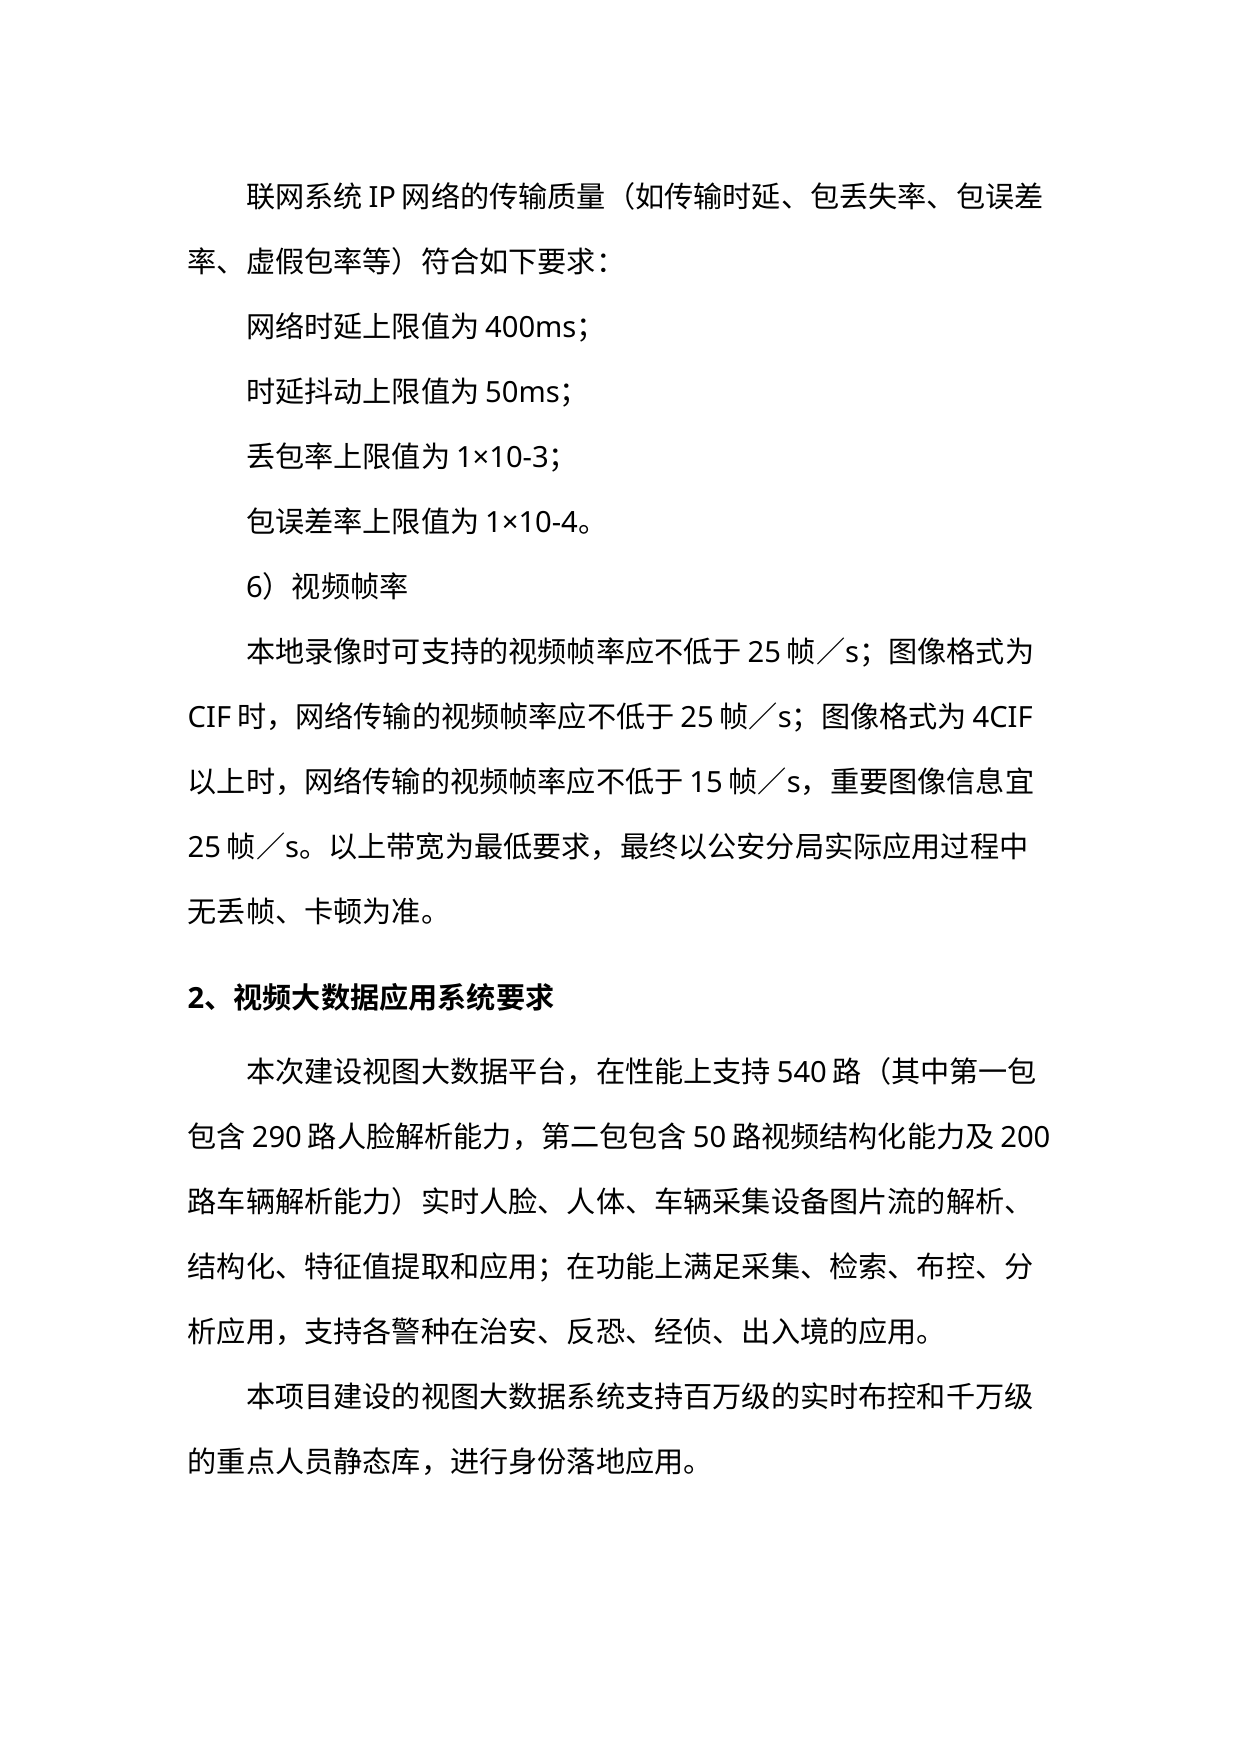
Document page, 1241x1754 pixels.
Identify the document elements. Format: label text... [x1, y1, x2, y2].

text 联网系统IP网络的传输质量（如传输时延、包丢失率、包误差率、虚假包率等）符合如下要求： [187, 162, 1053, 292]
text 本地录像时可支持的视频帧率应不低于25帧／s；图像格式为CIF时，网络传输的视频帧率应不低于25帧／s；图像格式为4CIF以上时，网络传输的视频帧率应不低于15帧／s，重要图像信息宜25帧／s。以上带宽为最低要求，最终以公安分局实际应用过程中无丢帧、卡顿为准。 [187, 617, 1053, 942]
text 网络时延上限值为400ms； [187, 292, 1053, 357]
text 包误差率上限值为1×10-4。 [187, 487, 1053, 552]
text 本项目建设的视图大数据系统支持百万级的实时布控和千万级的重点人员静态库，进行身份落地应用。 [187, 1362, 1053, 1492]
text 6）视频帧率 [187, 552, 1053, 617]
text 2、视频大数据应用系统要求 [187, 958, 1053, 1021]
text 丢包率上限值为1×10-3； [187, 422, 1053, 487]
text 时延抖动上限值为50ms； [187, 357, 1053, 422]
text 本次建设视图大数据平台，在性能上支持540路（其中第一包包含290路人脸解析能力，第二包包含50路视频结构化能力及200路车辆解析能力）实时人脸、人体、车辆采集设备图片流的解析、结构化、特征值提取和应用；在功能上满足采集、检索、布控、分析应用，支持各警种在治安、反恐、经侦、出入境的应用。 [187, 1037, 1053, 1362]
